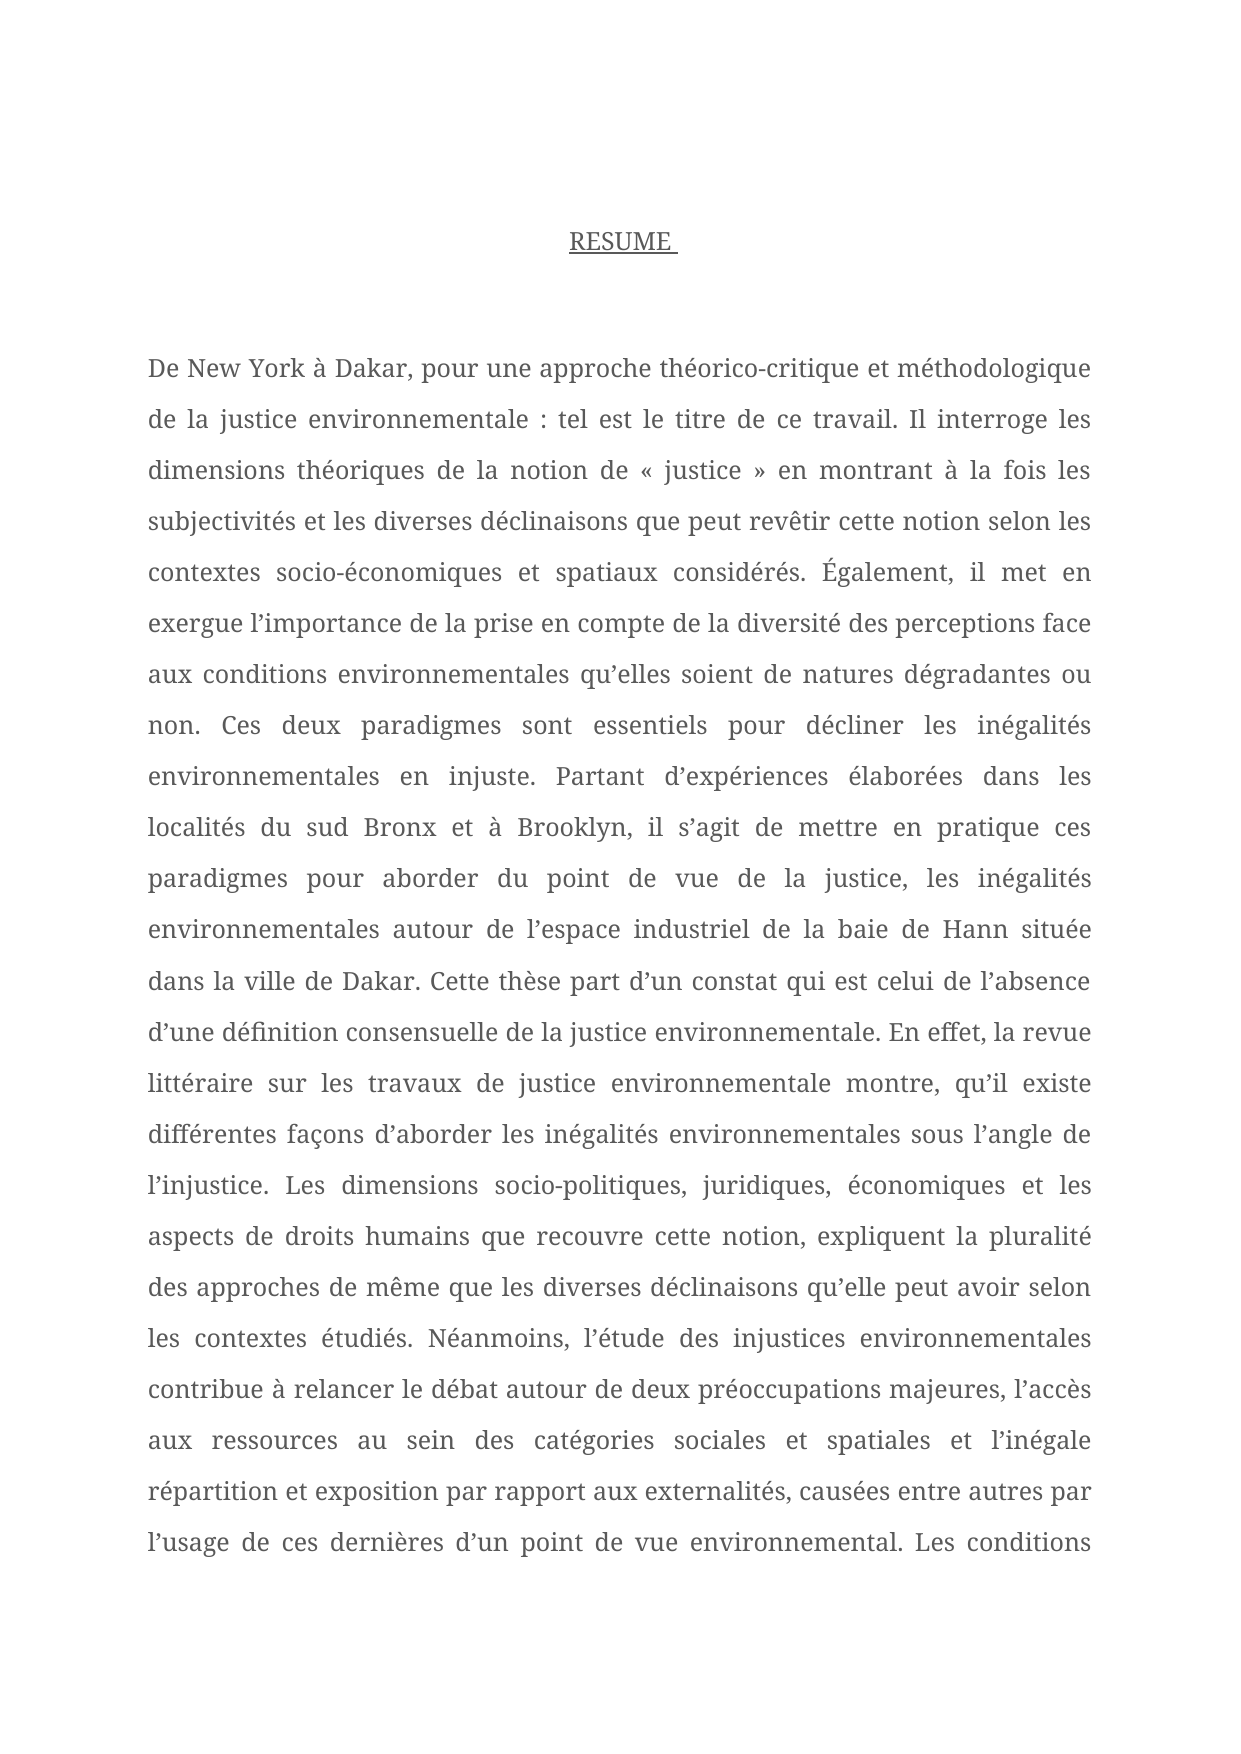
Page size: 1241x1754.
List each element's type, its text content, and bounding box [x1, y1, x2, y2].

text RESUME [148, 224, 1093, 258]
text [148, 351, 1093, 1559]
